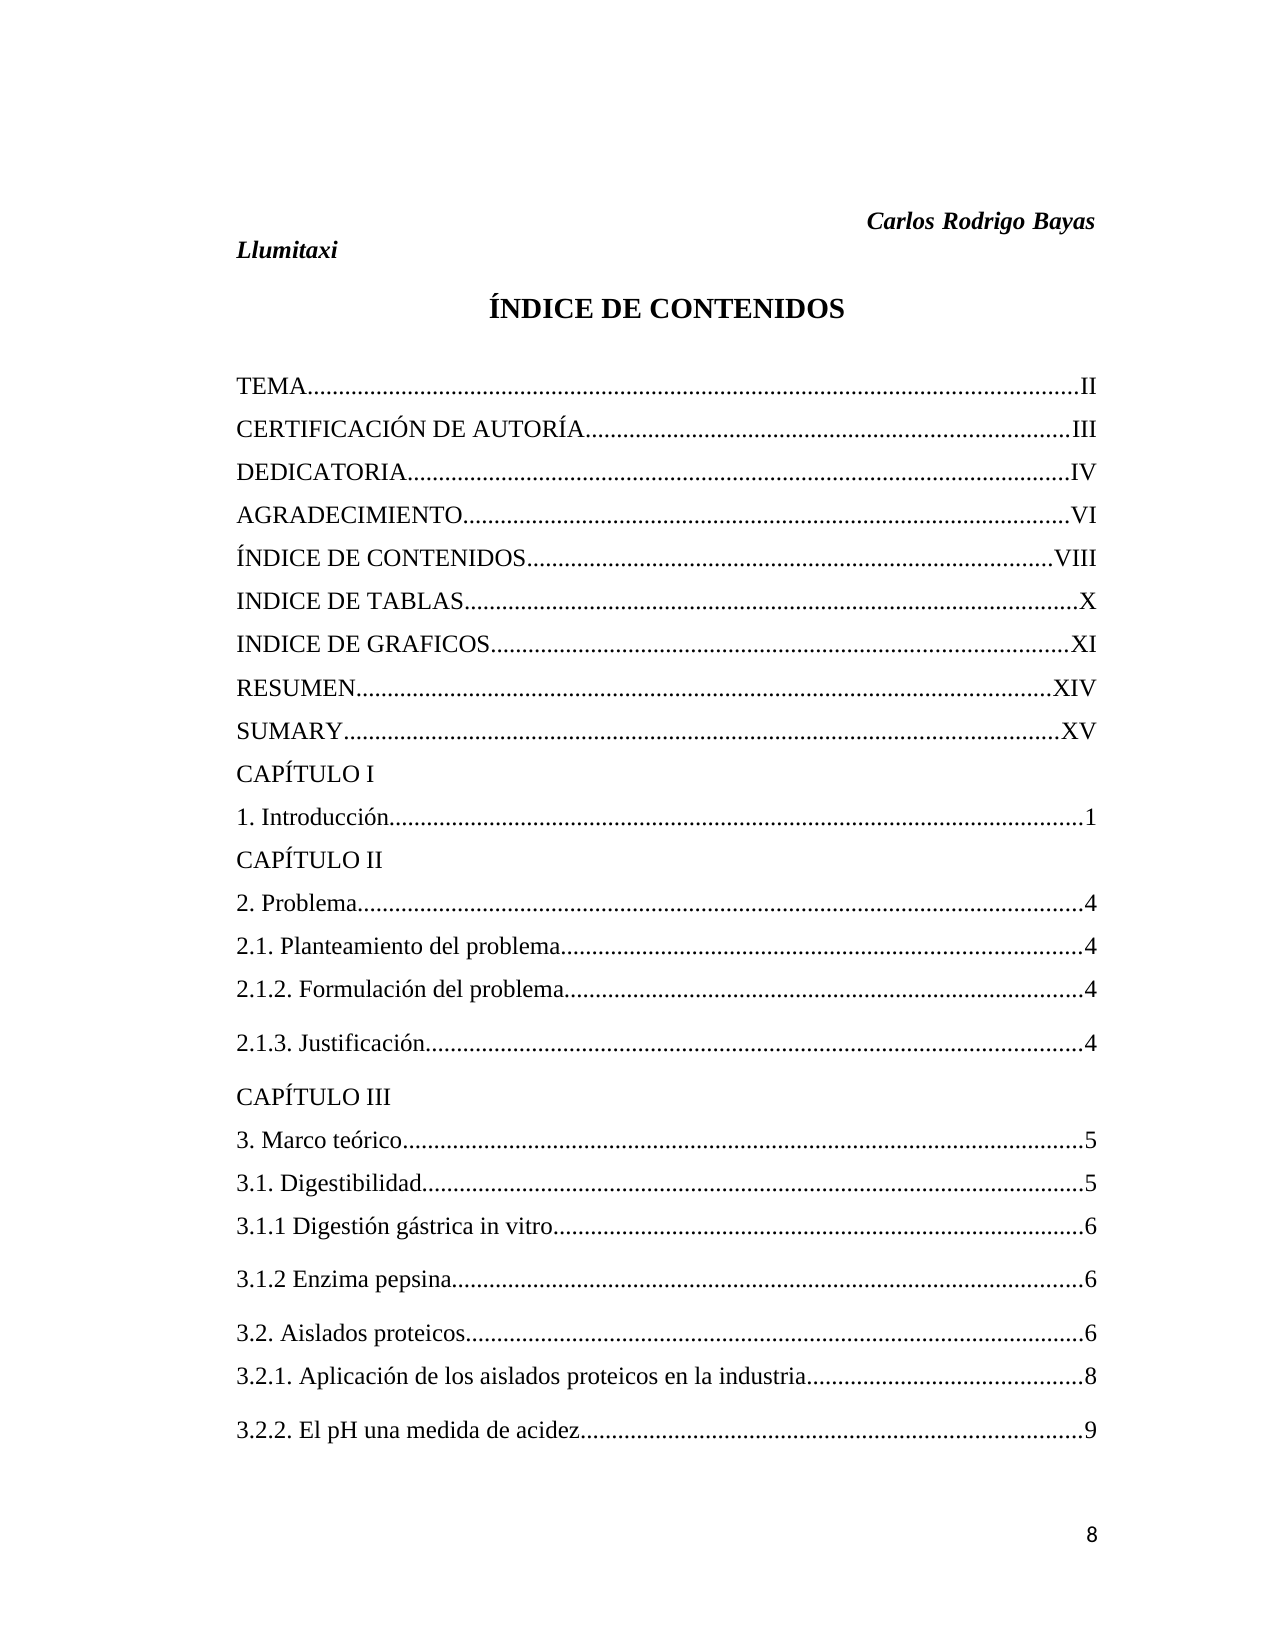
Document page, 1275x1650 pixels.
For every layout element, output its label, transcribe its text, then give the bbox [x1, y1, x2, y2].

text Carlos Rodrigo Bayas Llumitaxi [236, 206, 1098, 263]
subtitle ÍNDICE DE CONTENIDOS [236, 291, 1098, 325]
